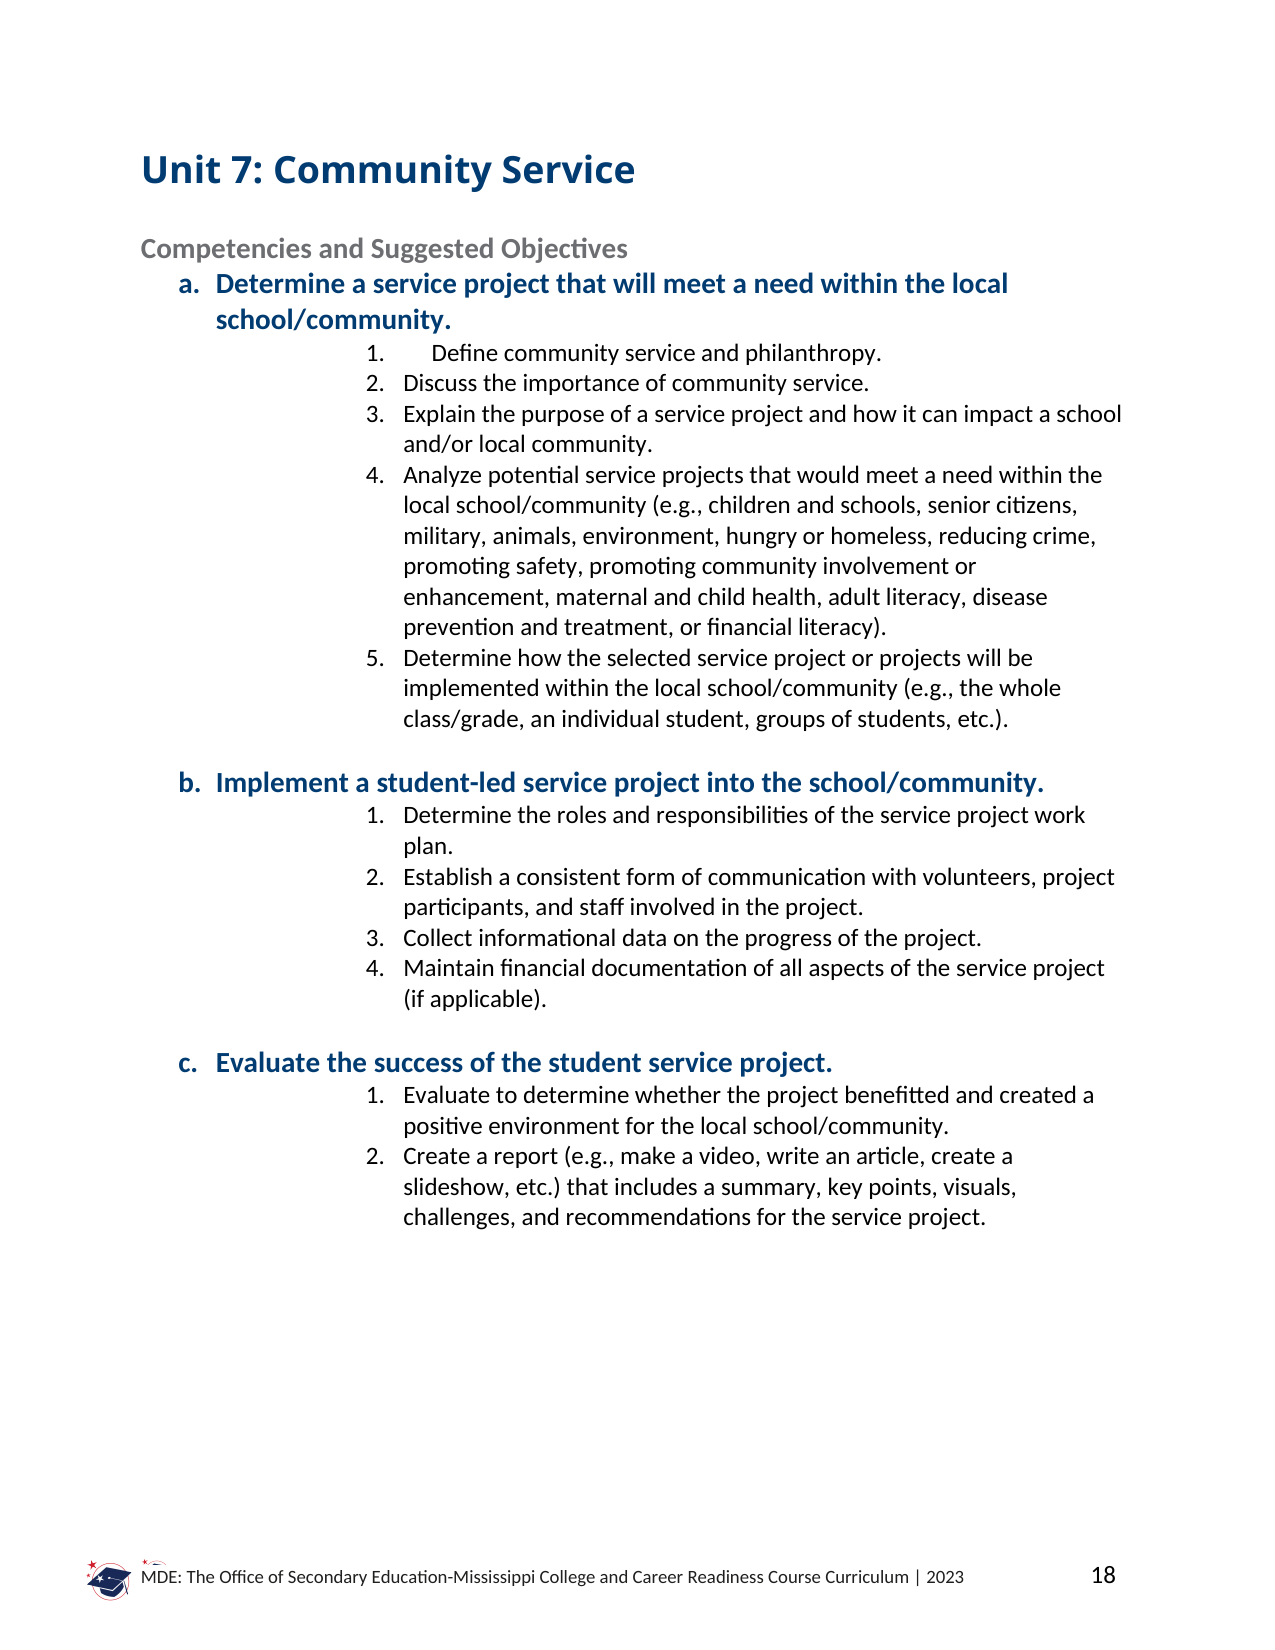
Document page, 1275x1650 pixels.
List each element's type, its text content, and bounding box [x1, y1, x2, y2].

list Implement a student-led service project into the school/community. [178, 764, 1125, 799]
list Collect informational data on the progress of the project. [366, 922, 1125, 952]
list Establish a consistent form of communication with volunteers, project participants, and staff involved in the project. [366, 861, 1125, 922]
list Maintain financial documentation of all aspects of the service project (if applicable). [366, 952, 1125, 1013]
list Determine the roles and responsibilities of the service project work plan. [366, 799, 1125, 861]
list Discuss the importance of community service. [366, 367, 1125, 398]
list Determine how the selected service project or projects will be implemented within the local school/community (e.g., the whole class/grade, an individual student, groups of students, etc.). [366, 642, 1125, 733]
list Create a report (e.g., make a video, write an article, create a slideshow, etc.) that includes a summary, key points, visuals, challenges, and recommendations for the service project. [366, 1140, 1125, 1232]
list Explain the purpose of a service project and how it can impact a school and/or local community. [366, 398, 1125, 459]
list Determine a service project that will meet a need within the local school/community. [178, 265, 1125, 337]
list Define community service and philanthropy. [366, 337, 1125, 367]
list Analyze potential service projects that would meet a need within the local school/community (e.g., children and schools, senior citizens, military, animals, environment, hungry or homeless, reducing crime, promoting safety, promoting community involvement or enhancement, maternal and child health, adult literacy, disease prevention and treatment, or financial literacy). [366, 459, 1125, 642]
list Evaluate the success of the student service project. [178, 1044, 1125, 1079]
text Unit 7: Community Service [141, 143, 1125, 194]
picture [85, 1560, 132, 1601]
text Competencies and Suggested Objectives [141, 230, 1125, 265]
list Evaluate to determine whether the project benefitted and created a positive environment for the local school/community. [366, 1079, 1125, 1140]
picture [140, 1558, 171, 1586]
